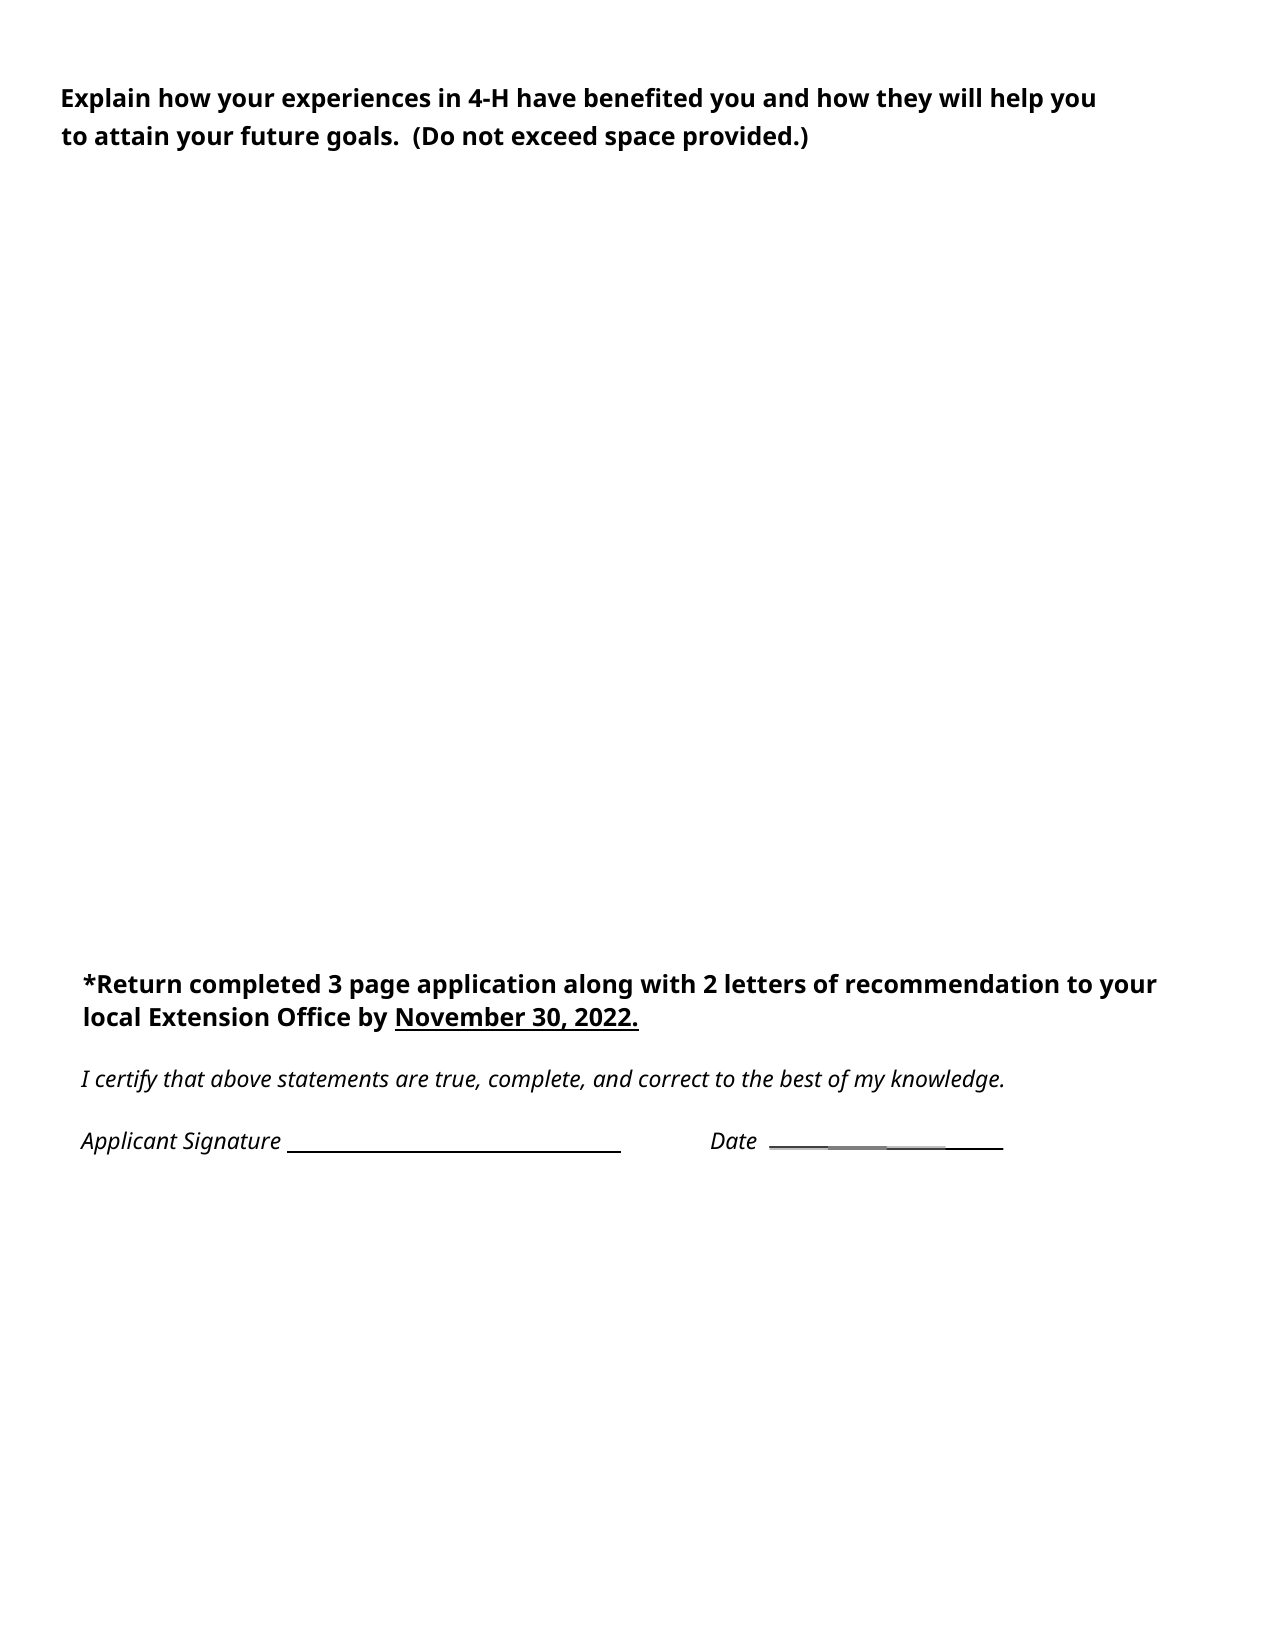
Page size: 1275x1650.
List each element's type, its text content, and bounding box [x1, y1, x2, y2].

text *Return completed 3 page application along with 2 letters of recommendation to your local Extension Office by November 30, 2022. [83, 967, 1196, 1034]
picture [769, 1146, 1004, 1150]
text Applicant Signature Date [81, 1125, 1196, 1156]
text Explain how your experiences in 4-H have benefited you and how they will help you to attain your future goals. (Do not exceed space provided.) [60, 81, 1108, 153]
text I certify that above statements are true, complete, and correct to the best of my knowledge. [81, 1063, 1196, 1094]
